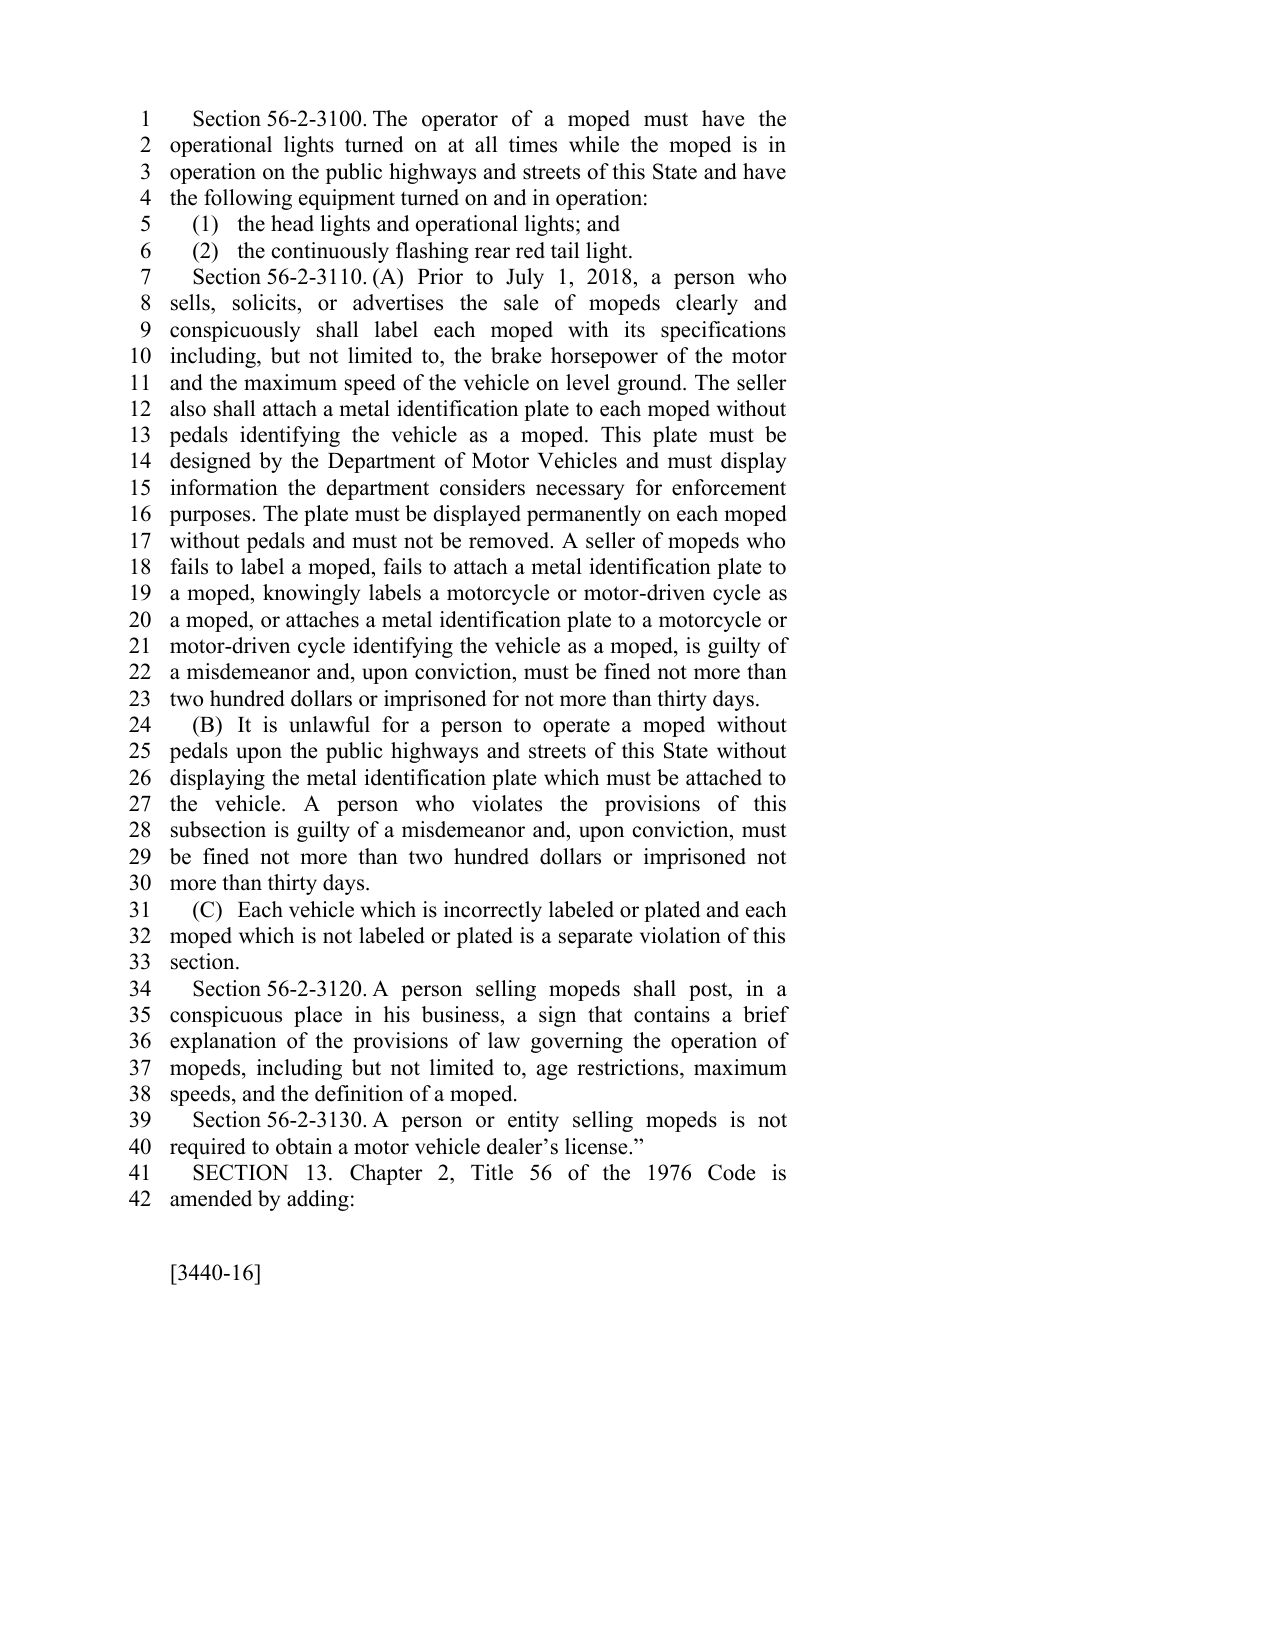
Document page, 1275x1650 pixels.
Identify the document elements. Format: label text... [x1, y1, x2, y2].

text (C) Each vehicle which is incorrectly labeled or plated and each moped which is not labeled or plated is a separate violation of this section. [169, 896, 787, 975]
text (1) the head lights and operational lights; and [169, 210, 787, 237]
text Section 56-2-3110. (A) Prior to July 1, 2018, a person who sells, solicits, or advertises the sale of mopeds clearly and conspicuously shall label each moped with its specifications including, but not limited to, the brake horsepower of the motor and the maximum speed of the vehicle on level ground. The seller also shall attach a metal identification plate to each moped without pedals identifying the vehicle as a moped. This plate must be designed by the Department of Motor Vehicles and must display information the department considers necessary for enforcement purposes. The plate must be displayed permanently on each moped without pedals and must not be removed. A seller of mopeds who fails to label a moped, fails to attach a metal identification plate to a moped, knowingly labels a motorcycle or motor-driven cycle as a moped, or attaches a metal identification plate to a motorcycle or motor-driven cycle identifying the vehicle as a moped, is guilty of a misdemeanor and, upon conviction, must be fined not more than two hundred dollars or imprisoned for not more than thirty days. [169, 263, 787, 711]
text (B) It is unlawful for a person to operate a moped without pedals upon the public highways and streets of this State without displaying the metal identification plate which must be attached to the vehicle. A person who violates the provisions of this subsection is guilty of a misdemeanor and, upon conviction, must be fined not more than two hundred dollars or imprisoned not more than thirty days. [169, 711, 787, 896]
text Section 56-2-3120. A person selling mopeds shall post, in a conspicuous place in his business, a sign that contains a brief explanation of the provisions of law governing the operation of mopeds, including but not limited to, age restrictions, maximum speeds, and the definition of a moped. [169, 975, 787, 1106]
text Section 56-2-3100. The operator of a moped must have the operational lights turned on at all times while the moped is in operation on the public highways and streets of this State and have the following equipment turned on and in operation: [169, 105, 787, 210]
text (2) the continuously flashing rear red tail light. [169, 237, 787, 263]
text Section 56-2-3130. A person or entity selling mopeds is not required to obtain a motor vehicle dealer’s license.” [169, 1106, 787, 1159]
text SECTION 13. Chapter 2, Title 56 of the 1976 Code is amended by adding: [169, 1159, 787, 1212]
